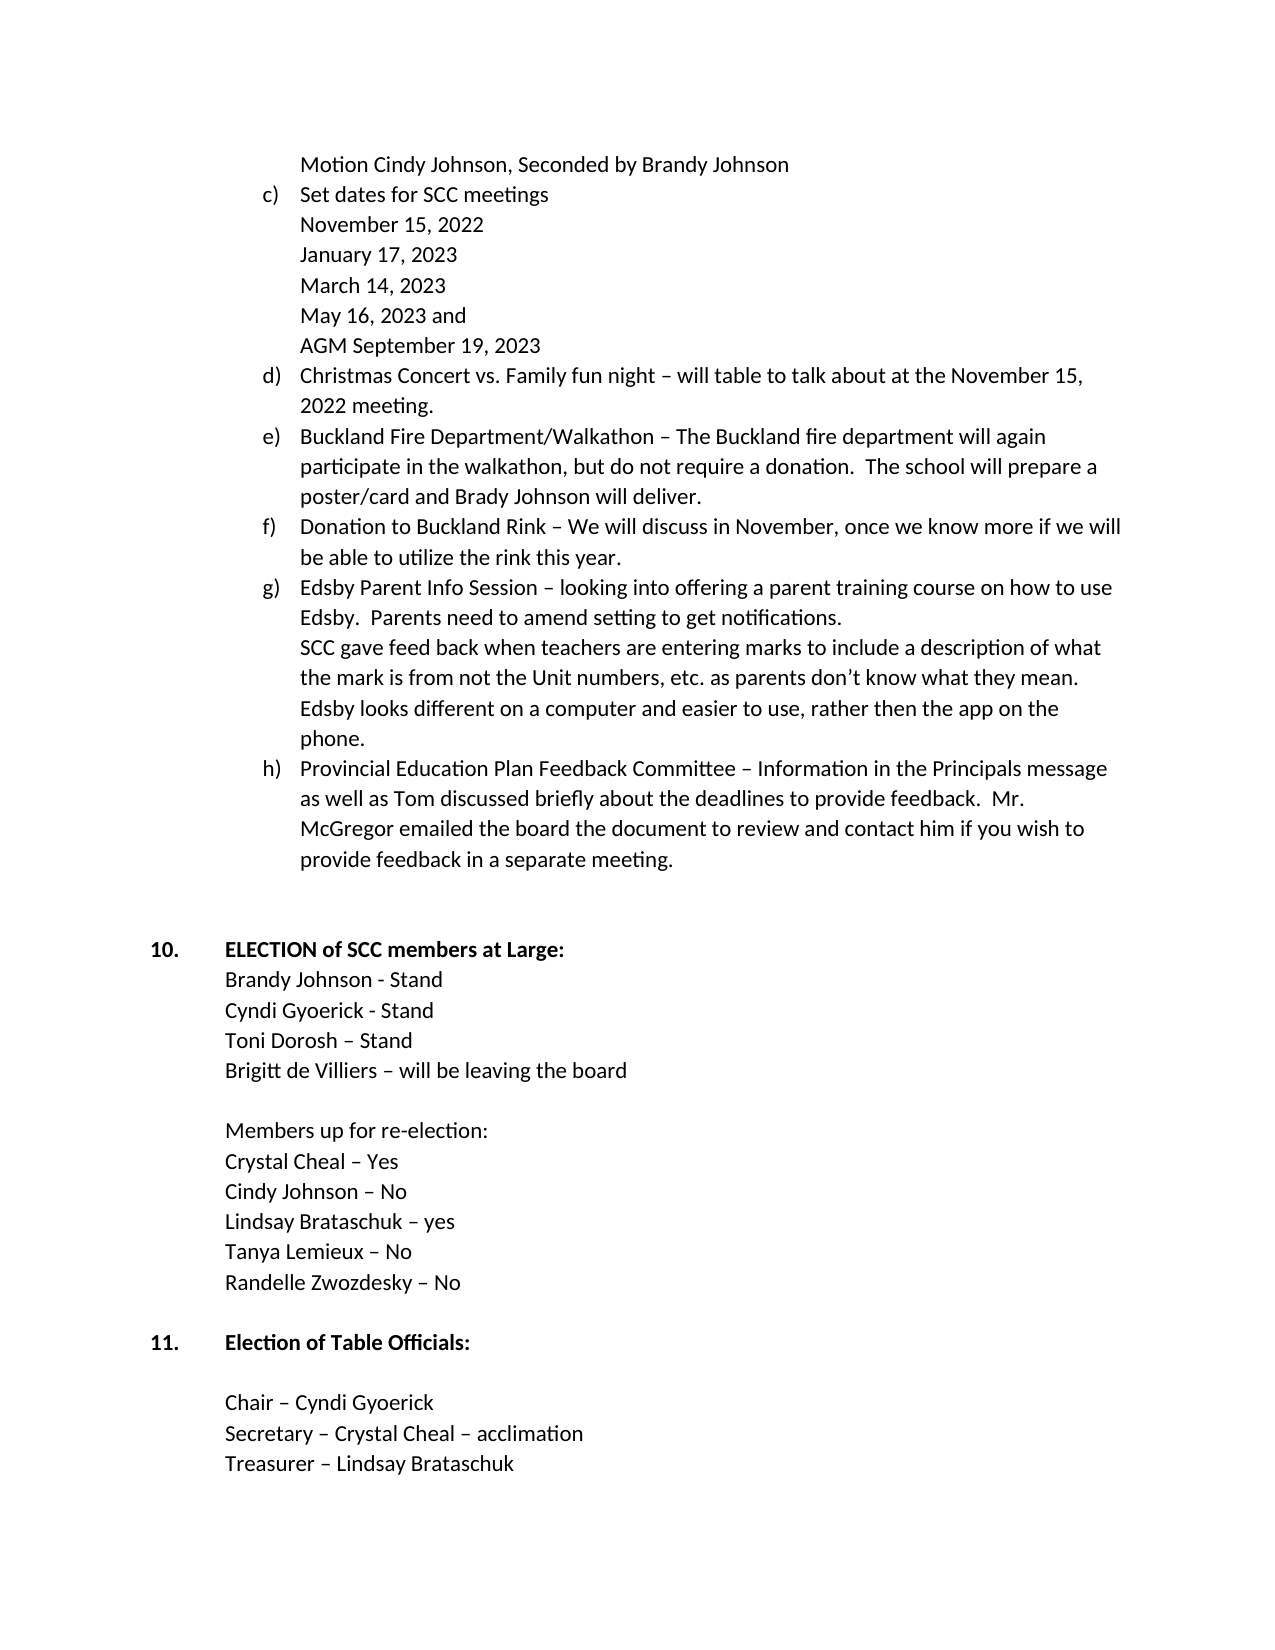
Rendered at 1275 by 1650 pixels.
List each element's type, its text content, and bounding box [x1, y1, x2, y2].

list Provincial Education Plan Feedback Committee – Information in the Principals message as well as Tom discussed briefly about the deadlines to provide feedback. Mr. McGregor emailed the board the document to review and contact him if you wish to provide feedback in a separate meeting. [262, 754, 1125, 873]
text Treasurer – Lindsay Brataschuk [225, 1449, 1125, 1477]
list Cindy Johnson – No [225, 1177, 1125, 1205]
list Motion Cindy Johnson, Seconded by Brandy Johnson [300, 150, 1125, 178]
list Members up for re-election: [225, 1117, 1125, 1145]
list Buckland Fire Department/Walkathon – The Buckland fire department will again participate in the walkathon, but do not require a donation. The school will prepare a poster/card and Brady Johnson will deliver. [262, 422, 1125, 510]
list Crystal Cheal – Yes [225, 1147, 1125, 1175]
list Edsby Parent Info Session – looking into offering a parent training course on how to use Edsby. Parents need to amend setting to get notifications. [262, 573, 1125, 631]
list Election of Table Officials: [150, 1328, 1125, 1356]
list March 14, 2023 [300, 271, 1125, 299]
list Edsby looks different on a computer and easier to use, rather then the app on the phone. [300, 694, 1125, 752]
list Toni Dorosh – Stand [225, 1026, 1125, 1054]
list May 16, 2023 and [300, 301, 1125, 329]
list Donation to Buckland Rink – We will discuss in November, once we know more if we will be able to utilize the rink this year. [262, 512, 1125, 571]
list Randelle Zwozdesky – No [225, 1268, 1125, 1296]
list ELECTION of SCC members at Large: [150, 935, 1125, 963]
list Cyndi Gyoerick - Stand [225, 996, 1125, 1024]
list January 17, 2023 [300, 241, 1125, 269]
list AGM September 19, 2023 [300, 331, 1125, 359]
list Lindsay Brataschuk – yes [225, 1207, 1125, 1235]
list Set dates for SCC meetings [262, 180, 1125, 208]
list November 15, 2022 [300, 210, 1125, 238]
list Tanya Lemieux – No [225, 1237, 1125, 1266]
list Christmas Concert vs. Family fun night – will table to talk about at the November 15, 2022 meeting. [262, 361, 1125, 420]
text Brigitt de Villiers – will be leaving the board [150, 1056, 1125, 1084]
text Secretary – Crystal Cheal – acclimation [225, 1419, 1125, 1447]
list SCC gave feed back when teachers are entering marks to include a description of what the mark is from not the Unit numbers, etc. as parents don’t know what they mean. [300, 633, 1125, 692]
text Chair – Cyndi Gyoerick [225, 1388, 1125, 1417]
list Brandy Johnson - Stand [225, 966, 1125, 994]
